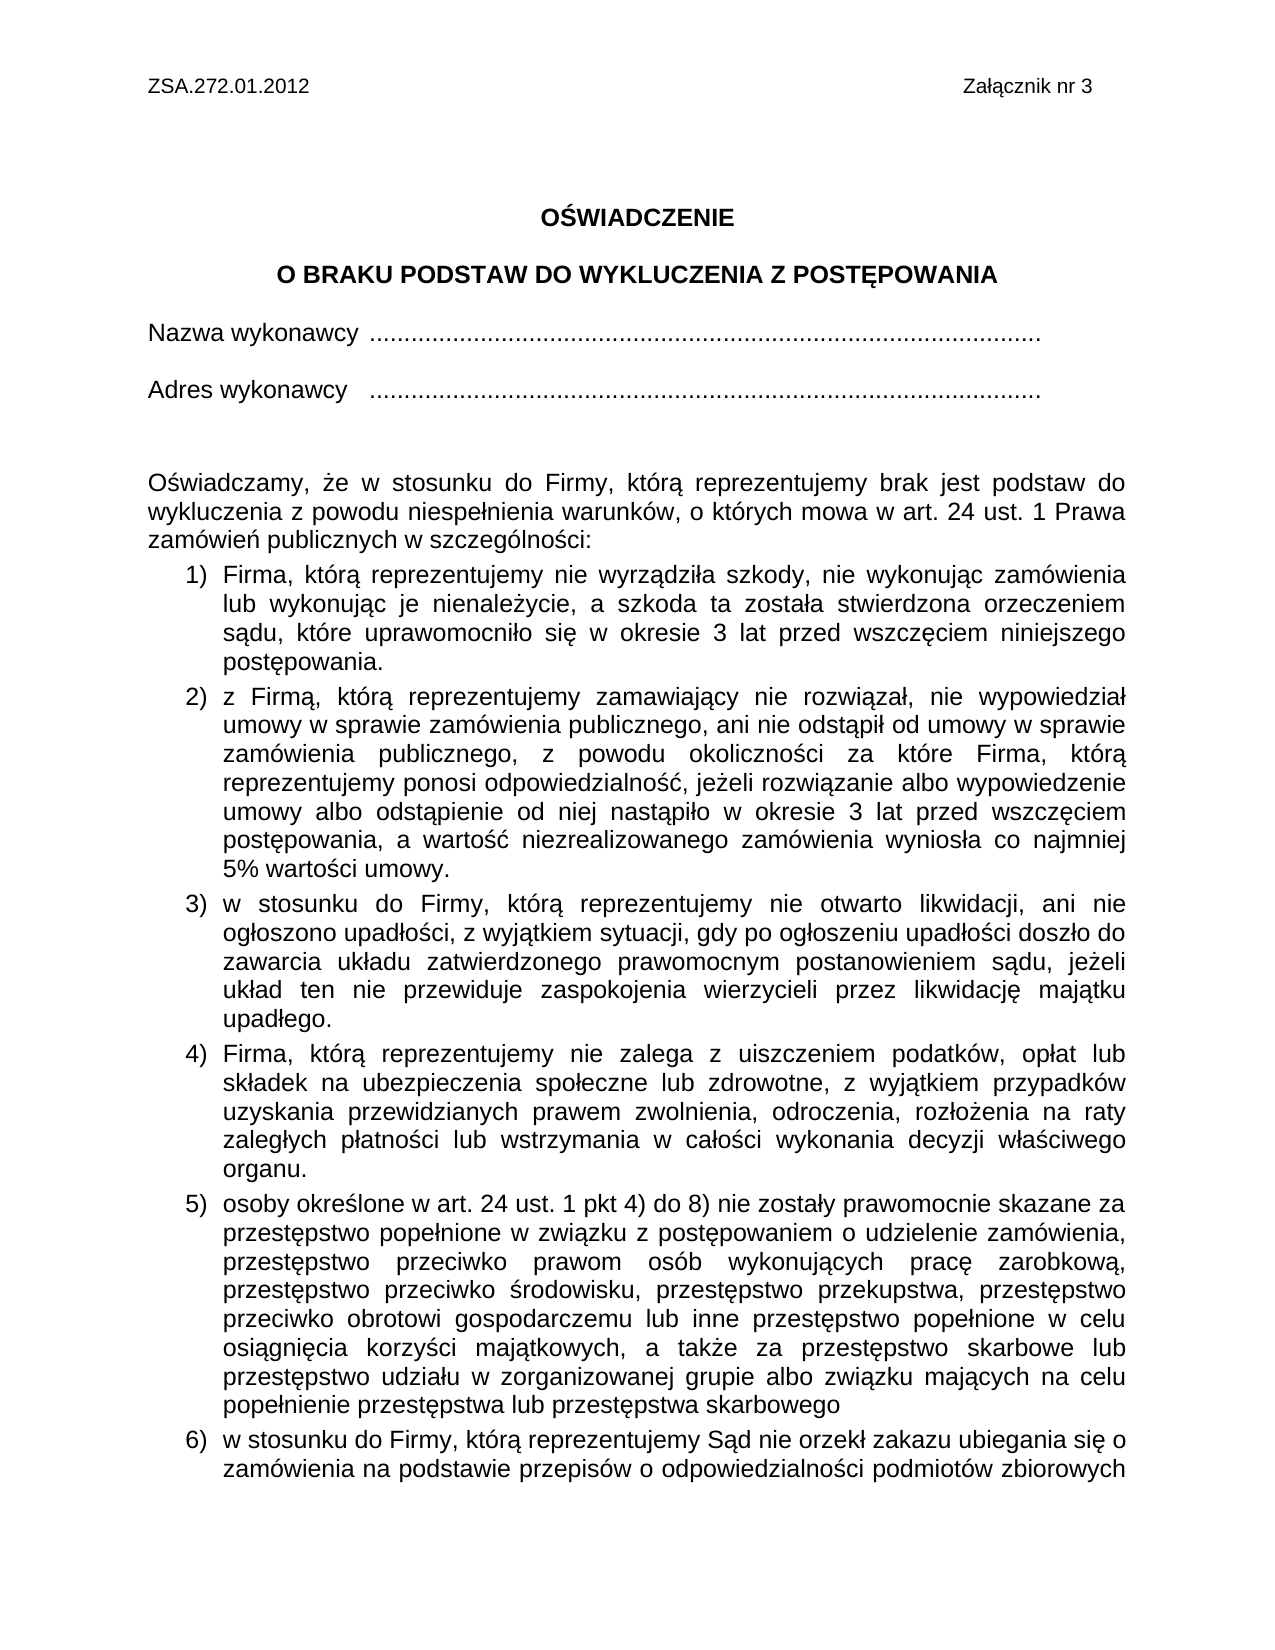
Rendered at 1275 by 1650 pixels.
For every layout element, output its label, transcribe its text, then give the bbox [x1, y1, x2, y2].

text Adres wykonawcy ................................................................................................. [148, 375, 1127, 404]
text 1) Firma, którą reprezentujemy nie wyrządziła szkody, nie wykonując zamówienia lub wykonując je nienależycie, a szkoda ta została stwierdzona orzeczeniem sądu, które uprawomocniło się w okresie 3 lat przed wszczęciem niniejszego postępowania. [185, 560, 1127, 675]
text OŚWIADCZENIE [148, 203, 1127, 231]
text O BRAKU PODSTAW DO WYKLUCZENIA Z POSTĘPOWANIA [148, 260, 1127, 289]
text 3) w stosunku do Firmy, którą reprezentujemy nie otwarto likwidacji, ani nie ogłoszono upadłości, z wyjątkiem sytuacji, gdy po ogłoszeniu upadłości doszło do zawarcia układu zatwierdzonego prawomocnym postanowieniem sądu, jeżeli układ ten nie przewiduje zaspokojenia wierzycieli przez likwidację majątku upadłego. [185, 889, 1127, 1033]
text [185, 1425, 1127, 1483]
text Oświadczamy, że w stosunku do Firmy, którą reprezentujemy brak jest podstaw do wykluczenia z powodu niespełnienia warunków, o których mowa w art. 24 ust. 1 Prawa zamówień publicznych w szczególności: [148, 468, 1127, 554]
text 4) Firma, którą reprezentujemy nie zalega z uiszczeniem podatków, opłat lub składek na ubezpieczenia społeczne lub zdrowotne, z wyjątkiem przypadków uzyskania przewidzianych prawem zwolnienia, odroczenia, rozłożenia na raty zaległych płatności lub wstrzymania w całości wykonania decyzji właściwego organu. [185, 1039, 1127, 1183]
text Nazwa wykonawcy ................................................................................................. [148, 318, 1127, 346]
text 2) z Firmą, którą reprezentujemy zamawiający nie rozwiązał, nie wypowiedział umowy w sprawie zamówienia publicznego, ani nie odstąpił od umowy w sprawie zamówienia publicznego, z powodu okoliczności za które Firma, którą reprezentujemy ponosi odpowiedzialność, jeżeli rozwiązanie albo wypowiedzenie umowy albo odstąpienie od niej nastąpiło w okresie 3 lat przed wszczęciem postępowania, a wartość niezrealizowanego zamówienia wyniosła co najmniej 5% wartości umowy. [185, 681, 1127, 883]
text 5) osoby określone w art. 24 ust. 1 pkt 4) do 8) nie zostały prawomocnie skazane za przestępstwo popełnione w związku z postępowaniem o udzielenie zamówienia, przestępstwo przeciwko prawom osób wykonujących pracę zarobkową, przestępstwo przeciwko środowisku, przestępstwo przekupstwa, przestępstwo przeciwko obrotowi gospodarczemu lub inne przestępstwo popełnione w celu osiągnięcia korzyści majątkowych, a także za przestępstwo skarbowe lub przestępstwo udziału w zorganizowanej grupie albo związku mających na celu popełnienie przestępstwa lub przestępstwa skarbowego [185, 1189, 1127, 1419]
